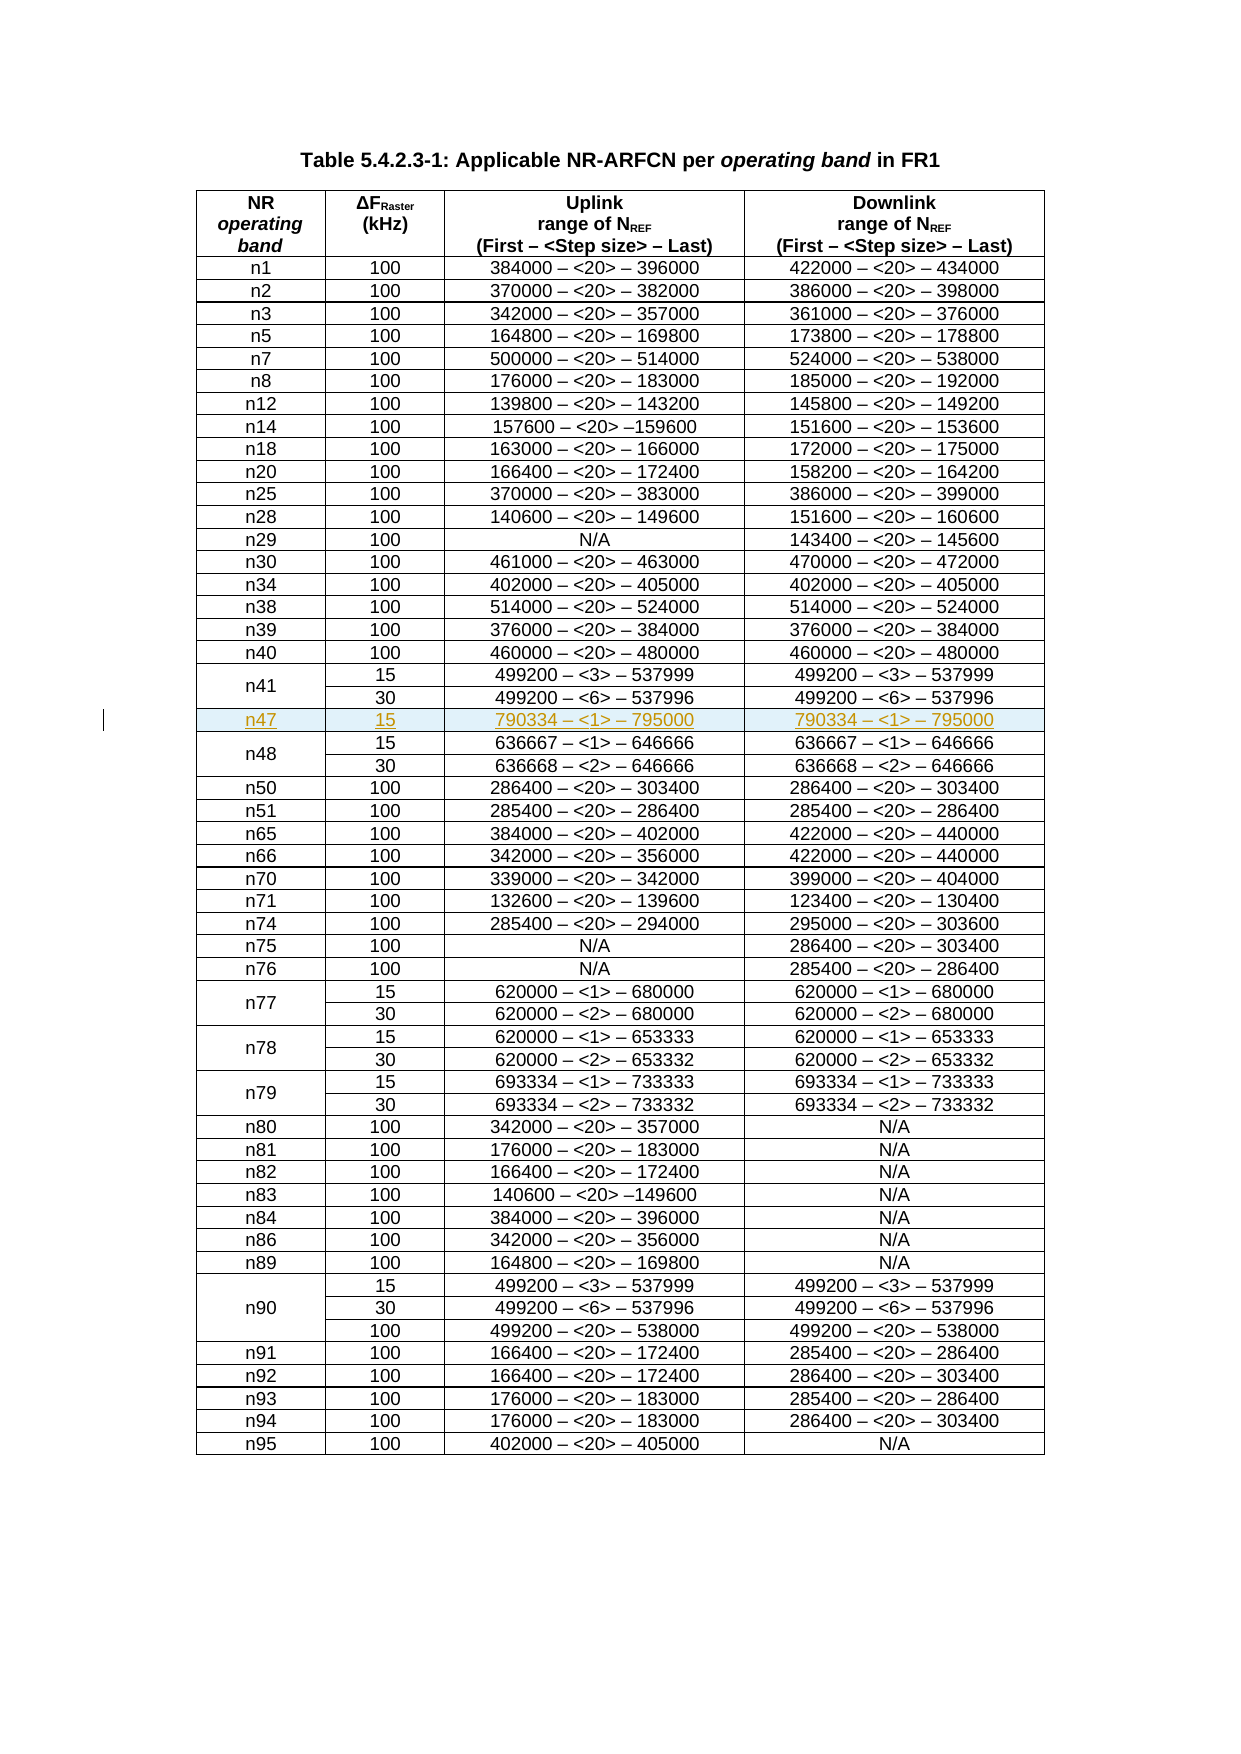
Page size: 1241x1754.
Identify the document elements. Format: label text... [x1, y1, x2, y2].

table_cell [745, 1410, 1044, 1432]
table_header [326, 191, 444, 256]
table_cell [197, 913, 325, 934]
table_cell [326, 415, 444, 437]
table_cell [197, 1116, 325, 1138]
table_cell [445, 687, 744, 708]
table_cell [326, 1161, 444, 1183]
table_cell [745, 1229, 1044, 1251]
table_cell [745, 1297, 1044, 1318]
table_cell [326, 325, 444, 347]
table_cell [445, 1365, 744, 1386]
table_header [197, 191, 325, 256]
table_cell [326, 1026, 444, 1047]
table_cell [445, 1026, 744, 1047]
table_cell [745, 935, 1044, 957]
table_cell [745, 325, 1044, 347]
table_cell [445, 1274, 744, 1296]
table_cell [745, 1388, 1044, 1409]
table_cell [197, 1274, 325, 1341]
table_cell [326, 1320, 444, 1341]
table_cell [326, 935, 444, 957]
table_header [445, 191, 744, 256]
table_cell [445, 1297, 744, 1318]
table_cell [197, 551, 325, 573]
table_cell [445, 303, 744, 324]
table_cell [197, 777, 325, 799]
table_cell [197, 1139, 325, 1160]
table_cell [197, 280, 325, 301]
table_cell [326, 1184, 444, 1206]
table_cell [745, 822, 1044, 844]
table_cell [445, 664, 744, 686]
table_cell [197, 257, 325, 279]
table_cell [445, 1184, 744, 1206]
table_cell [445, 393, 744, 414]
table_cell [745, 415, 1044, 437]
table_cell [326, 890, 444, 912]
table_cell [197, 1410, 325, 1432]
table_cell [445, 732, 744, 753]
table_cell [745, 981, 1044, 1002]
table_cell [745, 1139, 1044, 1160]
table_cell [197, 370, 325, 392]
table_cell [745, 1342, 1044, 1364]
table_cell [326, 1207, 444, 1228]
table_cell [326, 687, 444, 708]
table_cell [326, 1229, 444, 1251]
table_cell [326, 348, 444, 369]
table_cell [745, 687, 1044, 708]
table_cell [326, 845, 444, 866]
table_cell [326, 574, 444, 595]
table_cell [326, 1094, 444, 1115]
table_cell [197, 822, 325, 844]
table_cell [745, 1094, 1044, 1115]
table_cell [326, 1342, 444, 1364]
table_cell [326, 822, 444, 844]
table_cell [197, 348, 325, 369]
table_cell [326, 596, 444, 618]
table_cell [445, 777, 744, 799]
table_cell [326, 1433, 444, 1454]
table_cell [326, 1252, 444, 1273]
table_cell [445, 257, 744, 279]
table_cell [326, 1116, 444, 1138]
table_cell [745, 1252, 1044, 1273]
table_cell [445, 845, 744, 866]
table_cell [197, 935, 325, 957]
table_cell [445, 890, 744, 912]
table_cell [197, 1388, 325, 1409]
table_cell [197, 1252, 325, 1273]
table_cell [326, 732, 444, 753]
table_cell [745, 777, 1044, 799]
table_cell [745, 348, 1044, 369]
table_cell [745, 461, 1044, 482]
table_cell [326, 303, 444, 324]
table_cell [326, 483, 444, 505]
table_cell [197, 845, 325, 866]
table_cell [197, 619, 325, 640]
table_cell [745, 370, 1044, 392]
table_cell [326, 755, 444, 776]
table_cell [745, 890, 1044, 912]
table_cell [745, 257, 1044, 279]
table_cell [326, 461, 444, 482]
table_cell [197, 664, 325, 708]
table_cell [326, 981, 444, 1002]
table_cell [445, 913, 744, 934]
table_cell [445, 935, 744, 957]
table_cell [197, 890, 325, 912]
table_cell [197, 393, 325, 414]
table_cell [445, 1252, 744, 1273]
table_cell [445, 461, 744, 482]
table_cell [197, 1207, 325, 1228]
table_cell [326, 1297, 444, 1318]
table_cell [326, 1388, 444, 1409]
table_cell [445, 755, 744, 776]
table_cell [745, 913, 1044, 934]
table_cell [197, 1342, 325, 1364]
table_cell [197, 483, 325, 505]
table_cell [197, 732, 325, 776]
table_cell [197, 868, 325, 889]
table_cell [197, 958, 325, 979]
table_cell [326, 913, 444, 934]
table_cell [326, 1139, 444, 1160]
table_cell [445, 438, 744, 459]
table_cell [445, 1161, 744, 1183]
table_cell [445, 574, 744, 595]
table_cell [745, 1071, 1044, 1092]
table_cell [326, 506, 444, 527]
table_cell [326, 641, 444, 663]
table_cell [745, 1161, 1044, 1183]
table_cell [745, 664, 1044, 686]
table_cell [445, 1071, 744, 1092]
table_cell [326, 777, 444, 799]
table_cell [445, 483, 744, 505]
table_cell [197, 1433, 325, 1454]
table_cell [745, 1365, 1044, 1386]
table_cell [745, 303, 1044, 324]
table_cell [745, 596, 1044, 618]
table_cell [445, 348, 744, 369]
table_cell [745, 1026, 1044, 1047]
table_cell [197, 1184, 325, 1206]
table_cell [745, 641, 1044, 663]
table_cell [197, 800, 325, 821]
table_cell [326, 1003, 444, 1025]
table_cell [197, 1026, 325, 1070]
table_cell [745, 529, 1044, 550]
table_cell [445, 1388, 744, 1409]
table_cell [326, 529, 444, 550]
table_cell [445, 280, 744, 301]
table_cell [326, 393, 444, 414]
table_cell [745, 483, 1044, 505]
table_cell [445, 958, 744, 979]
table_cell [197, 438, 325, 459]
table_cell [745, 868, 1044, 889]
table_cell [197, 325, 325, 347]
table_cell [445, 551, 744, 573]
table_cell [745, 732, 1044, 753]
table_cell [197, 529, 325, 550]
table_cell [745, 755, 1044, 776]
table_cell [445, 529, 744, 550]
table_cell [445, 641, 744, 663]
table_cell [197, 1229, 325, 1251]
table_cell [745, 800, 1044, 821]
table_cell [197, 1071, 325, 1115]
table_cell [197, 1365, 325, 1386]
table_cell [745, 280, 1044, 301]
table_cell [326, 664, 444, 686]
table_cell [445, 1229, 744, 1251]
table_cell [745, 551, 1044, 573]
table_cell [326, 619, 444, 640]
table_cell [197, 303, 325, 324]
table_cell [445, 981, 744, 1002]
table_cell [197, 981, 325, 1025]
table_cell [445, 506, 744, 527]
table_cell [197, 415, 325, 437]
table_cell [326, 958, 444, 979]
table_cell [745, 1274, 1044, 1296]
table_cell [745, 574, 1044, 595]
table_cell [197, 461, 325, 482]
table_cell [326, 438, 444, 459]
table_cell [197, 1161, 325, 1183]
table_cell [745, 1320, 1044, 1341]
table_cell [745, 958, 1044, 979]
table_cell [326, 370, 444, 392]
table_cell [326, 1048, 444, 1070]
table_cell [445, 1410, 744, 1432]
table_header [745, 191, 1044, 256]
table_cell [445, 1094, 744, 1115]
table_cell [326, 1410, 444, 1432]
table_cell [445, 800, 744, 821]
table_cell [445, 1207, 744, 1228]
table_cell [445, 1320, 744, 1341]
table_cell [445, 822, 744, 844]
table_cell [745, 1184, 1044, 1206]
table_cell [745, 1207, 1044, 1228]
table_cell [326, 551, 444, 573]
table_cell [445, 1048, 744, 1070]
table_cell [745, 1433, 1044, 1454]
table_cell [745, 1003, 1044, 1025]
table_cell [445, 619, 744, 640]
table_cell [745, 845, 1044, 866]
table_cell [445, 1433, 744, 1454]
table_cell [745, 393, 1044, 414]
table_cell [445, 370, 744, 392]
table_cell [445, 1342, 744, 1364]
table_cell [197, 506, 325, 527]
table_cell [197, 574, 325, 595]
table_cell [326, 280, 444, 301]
text Table 5.4.2.3-1: Applicable NR-ARFCN per operating band in FR1 [118, 148, 1122, 172]
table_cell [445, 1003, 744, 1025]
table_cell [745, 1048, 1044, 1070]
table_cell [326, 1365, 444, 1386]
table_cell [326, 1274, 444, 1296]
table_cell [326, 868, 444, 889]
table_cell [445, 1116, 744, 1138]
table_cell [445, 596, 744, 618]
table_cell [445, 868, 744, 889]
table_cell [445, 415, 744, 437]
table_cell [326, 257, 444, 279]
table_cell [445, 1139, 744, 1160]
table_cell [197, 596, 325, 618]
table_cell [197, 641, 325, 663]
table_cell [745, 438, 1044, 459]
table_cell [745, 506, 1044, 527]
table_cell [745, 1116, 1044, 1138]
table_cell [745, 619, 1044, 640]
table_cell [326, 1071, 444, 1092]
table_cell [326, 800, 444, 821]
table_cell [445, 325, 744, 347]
